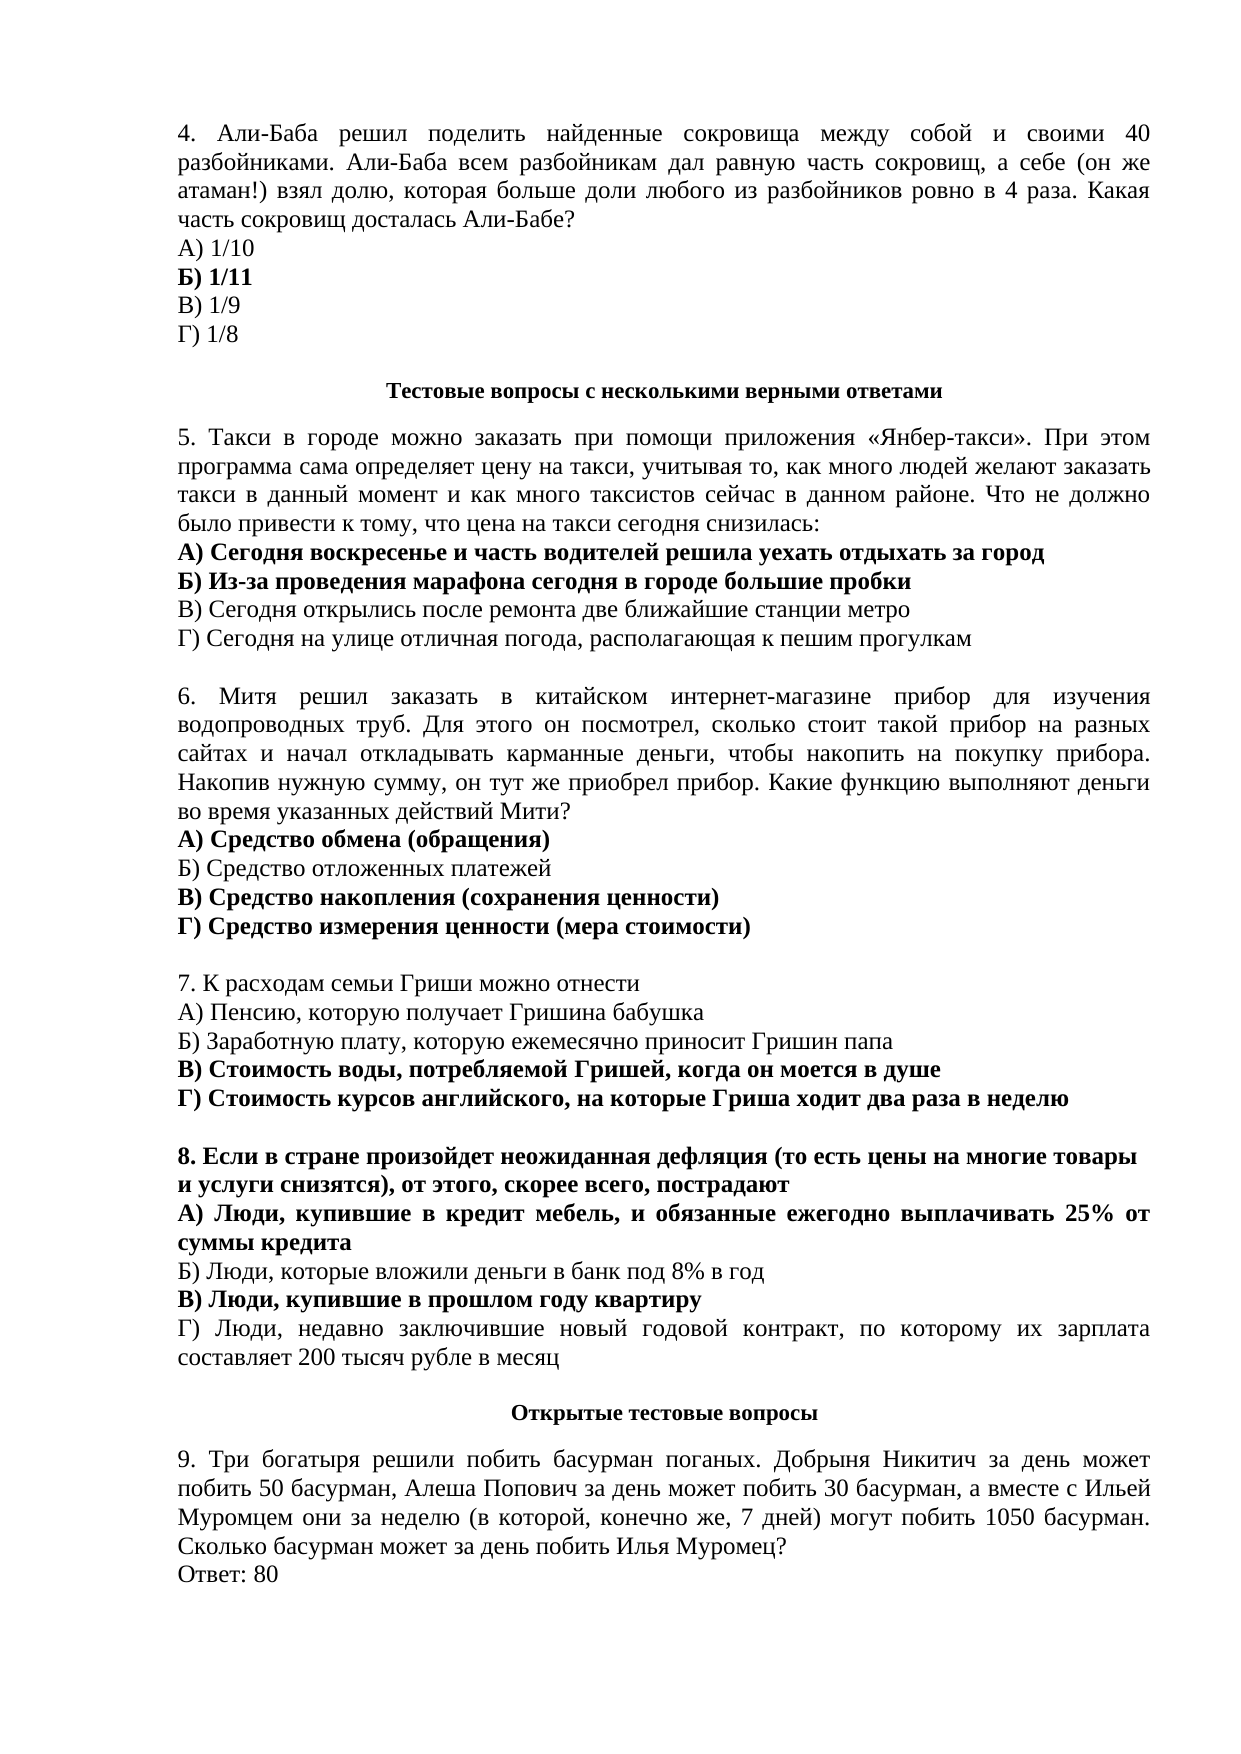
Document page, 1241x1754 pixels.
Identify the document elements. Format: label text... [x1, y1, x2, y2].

text В) Люди, купившие в прошлом году квартиру [177, 1284, 1152, 1313]
text 7. К расходам семьи Гриши можно отнести [177, 968, 1152, 997]
text Б) 1/11 [177, 262, 1152, 291]
text Ответ: 80 [177, 1559, 1152, 1588]
text Б) Из-за проведения марафона сегодня в городе большие пробки [177, 566, 1152, 594]
text А) 1/10 [177, 233, 1152, 262]
text А) Пенсию, которую получает Гришина бабушка [177, 997, 1152, 1026]
text В) Сегодня открылись после ремонта две ближайшие станции метро [177, 594, 1152, 623]
text 8. Если в стране произойдет неожиданная дефляция (то есть цены на многие товары и услуги снизятся), от этого, скорее всего, пострадают [177, 1141, 1152, 1198]
text Б) Люди, которые вложили деньги в банк под 8% в год [177, 1256, 1152, 1284]
text Б) Средство отложенных платежей [177, 853, 1152, 882]
text 4. Али-Баба решил поделить найденные сокровища между собой и своими 40 разбойниками. Али-Баба всем разбойникам дал равную часть сокровищ, а себе (он же атаман!) взял долю, которая больше доли любого из разбойников ровно в 4 раза. Какая часть сокровищ досталась Али-Бабе? [177, 118, 1152, 233]
text Б) Заработную плату, которую ежемесячно приносит Гришин папа [177, 1026, 1152, 1054]
text Открытые тестовые вопросы [177, 1399, 1152, 1426]
text В) 1/9 [177, 291, 1152, 319]
text 6. Митя решил заказать в китайском интернет-магазине прибор для изучения водопроводных труб. Для этого он посмотрел, сколько стоит такой прибор на разных сайтах и начал откладывать карманные деньги, чтобы накопить на покупку прибора. Накопив нужную сумму, он тут же приобрел прибор. Какие функцию выполняют деньги во время указанных действий Мити? [177, 681, 1152, 824]
text 5. Такси в городе можно заказать при помощи приложения «Янбер-такси». При этом программа сама определяет цену на такси, учитывая то, как много людей желают заказать такси в данный момент и как много таксистов сейчас в данном районе. Что не должно было привести к тому, что цена на такси сегодня снизилась: [177, 422, 1152, 537]
text А) Средство обмена (обращения) [177, 824, 1152, 853]
text 9. Три богатыря решили побить басурман поганых. Добрыня Никитич за день может побить 50 басурман, Алеша Попович за день может побить 30 басурман, а вместе с Ильей Муромцем они за неделю (в которой, конечно же, 7 дней) могут побить 1050 басурман. Сколько басурман может за день побить Илья Муромец? [177, 1444, 1152, 1559]
text Г) Люди, недавно заключившие новый годовой контракт, по которому их зарплата составляет 200 тысяч рубле в месяц [177, 1313, 1152, 1371]
text Г) 1/8 [177, 319, 1152, 348]
text Тестовые вопросы с несколькими верными ответами [177, 377, 1152, 403]
text Г) Сегодня на улице отличная погода, располагающая к пешим прогулкам [177, 623, 1152, 652]
text А) Люди, купившие в кредит мебель, и обязанные ежегодно выплачивать 25% от суммы кредита [177, 1198, 1152, 1256]
text В) Средство накопления (сохранения ценности) [177, 882, 1152, 911]
text А) Сегодня воскресенье и часть водителей решила уехать отдыхать за город [177, 537, 1152, 566]
text В) Стоимость воды, потребляемой Гришей, когда он моется в душе [177, 1054, 1152, 1083]
text Г) Стоимость курсов английского, на которые Гриша ходит два раза в неделю [177, 1083, 1152, 1112]
text Г) Средство измерения ценности (мера стоимости) [177, 911, 1152, 939]
